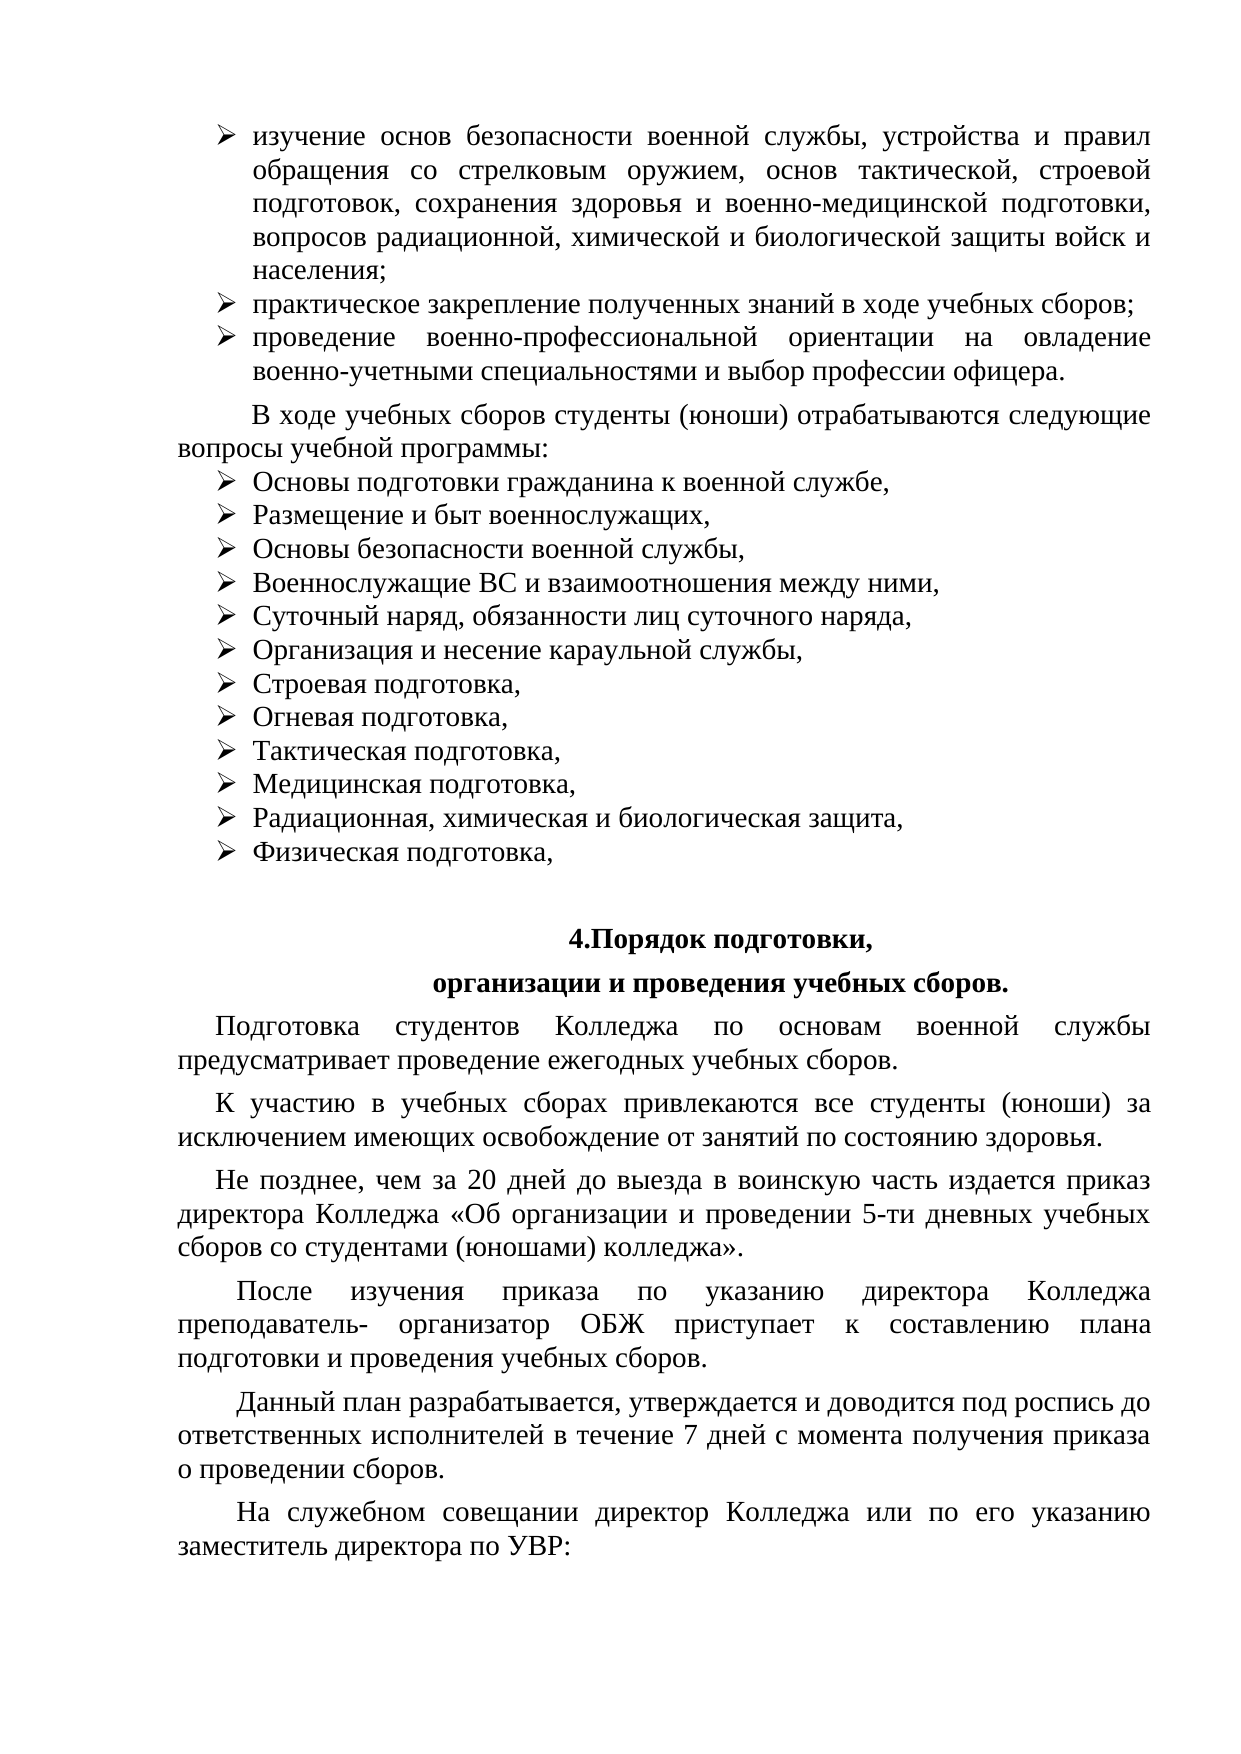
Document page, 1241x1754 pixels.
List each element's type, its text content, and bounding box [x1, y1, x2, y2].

text К участию в учебных сборах привлекаются все студенты (юноши) за исключением имеющих освобождение от занятий по состоянию здоровья. [177, 1085, 1152, 1152]
text После изучения приказа по указанию директора Колледжа преподаватель- организатор ОБЖ приступает к составлению плана подготовки и проведения учебных сборов. [177, 1273, 1152, 1374]
list Тактическая подготовка, [215, 733, 1152, 767]
list Основы безопасности военной службы, [215, 531, 1152, 565]
text Не позднее, чем за 20 дней до выезда в воинскую часть издается приказ директора Колледжа «Об организации и проведении 5-ти дневных учебных сборов со студентами (юношами) колледжа». [177, 1162, 1152, 1263]
list Военнослужащие ВС и взаимоотношения между ними, [215, 565, 1152, 598]
list Огневая подготовка, [215, 699, 1152, 733]
list Организация и несение караульной службы, [215, 632, 1152, 666]
list Строевая подготовка, [215, 666, 1152, 699]
list Физическая подготовка, [215, 834, 1152, 868]
text организации и проведения учебных сборов. [290, 965, 1152, 998]
text На служебном совещании директор Колледжа или по его указанию заместитель директора по УВР: [177, 1494, 1152, 1561]
list Радиационная, химическая и биологическая защита, [215, 800, 1152, 834]
text Данный план разрабатывается, утверждается и доводится под роспись до ответственных исполнителей в течение 7 дней с момента получения приказа о проведении сборов. [177, 1384, 1152, 1484]
text В ходе учебных сборов студенты (юноши) отрабатываются следующие вопросы учебной программы: [177, 397, 1152, 464]
list Суточный наряд, обязанности лиц суточного наряда, [215, 598, 1152, 632]
list Размещение и быт военнослужащих, [215, 497, 1152, 531]
text 4.Порядок подготовки, [290, 921, 1152, 955]
list проведение военно-профессиональной ориентации на овладение военно-учетными специальностями и выбор профессии офицера. [215, 319, 1152, 387]
list Основы подготовки гражданина к военной службе, [215, 464, 1152, 497]
list Медицинская подготовка, [215, 767, 1152, 800]
text Подготовка студентов Колледжа по основам военной службы предусматривает проведение ежегодных учебных сборов. [177, 1008, 1152, 1075]
list практическое закрепление полученных знаний в ходе учебных сборов; [215, 286, 1152, 319]
list изучение основ безопасности военной службы, устройства и правил обращения со стрелковым оружием, основ тактической, строевой подготовок, сохранения здоровья и военно-медицинской подготовки, вопросов радиационной, химической и биологической защиты войск и населения; [215, 118, 1152, 286]
